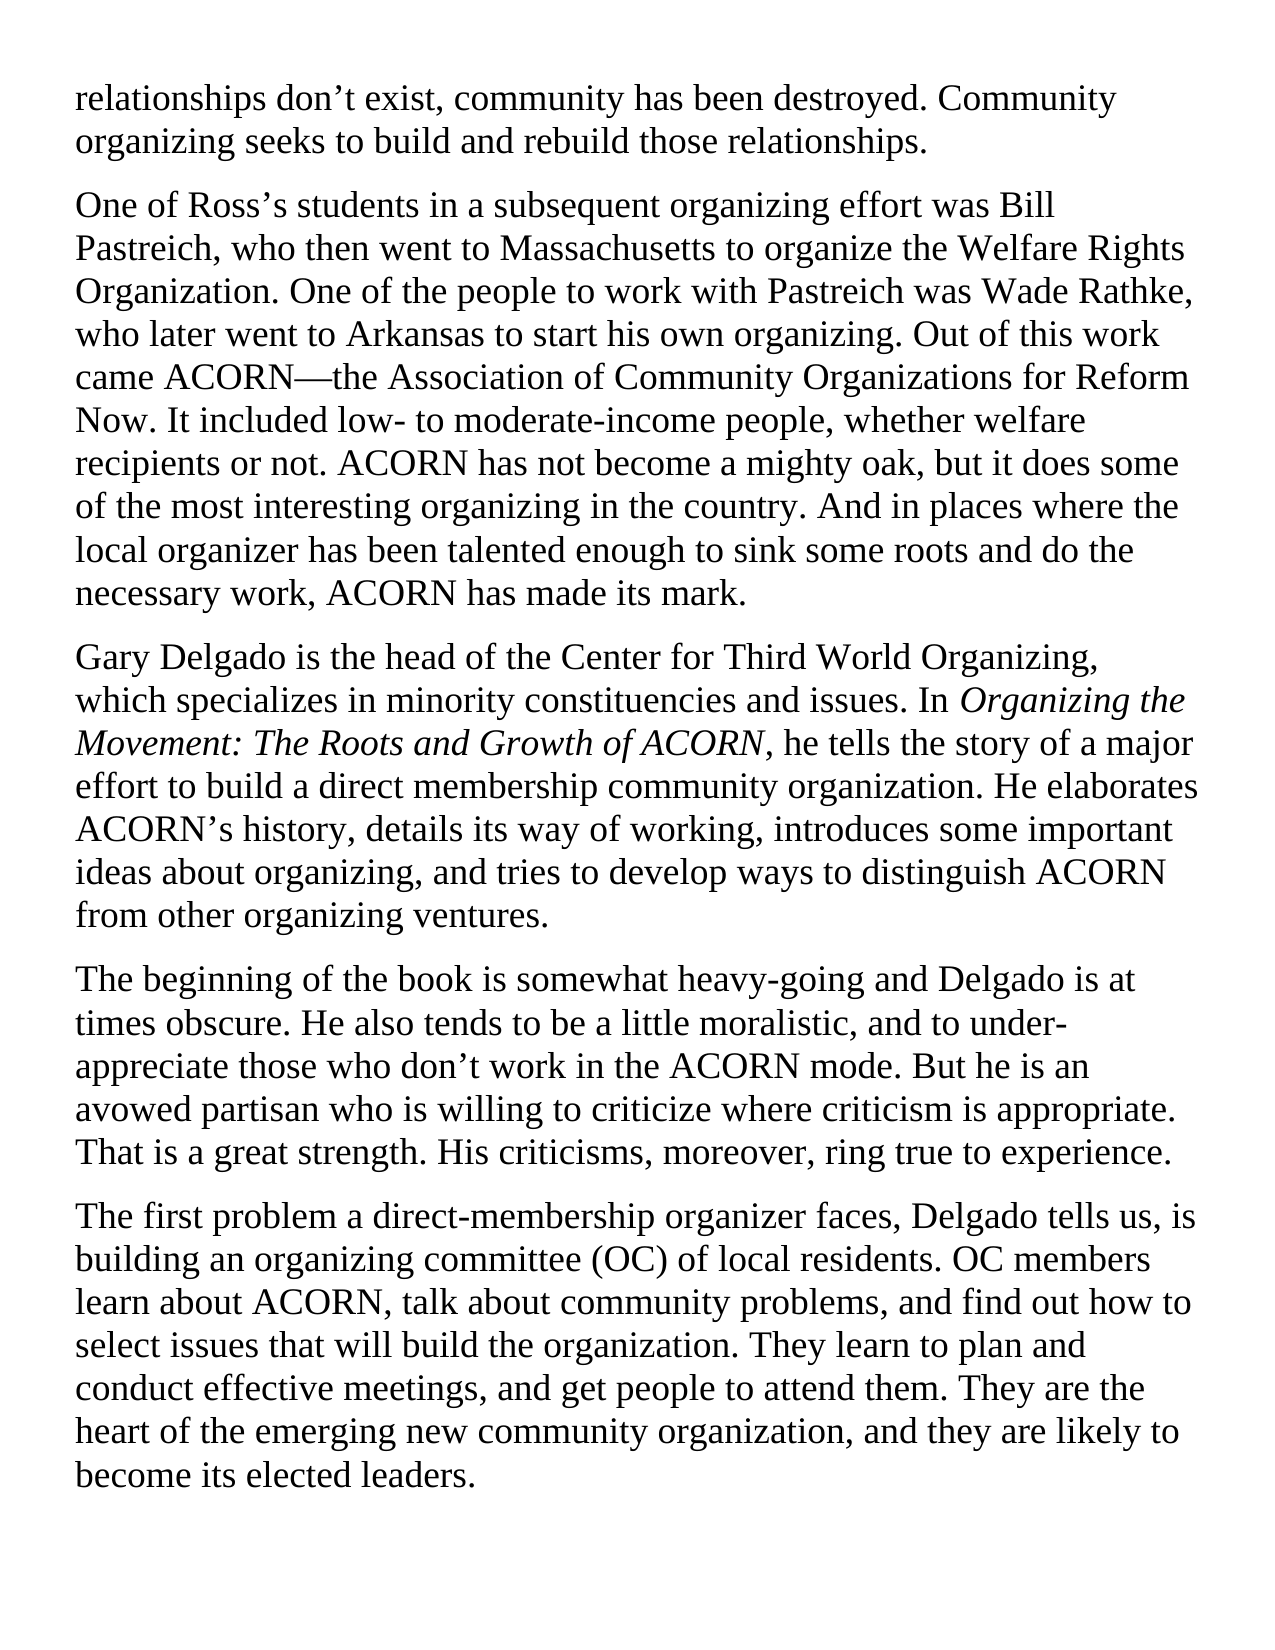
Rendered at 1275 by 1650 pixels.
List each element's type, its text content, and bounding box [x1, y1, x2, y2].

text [75, 75, 1200, 161]
text Gary Delgado is the head of the Center for Third World Organizing, which specializes in minority constituencies and issues. In Organizing the Movement: The Roots and Growth of ACORN, he tells the story of a major effort to build a direct membership community organization. He elaborates ACORN’s history, details its way of working, introduces some important ideas about organizing, and tries to develop ways to distinguish ACORN from other organizing ventures. [75, 634, 1200, 936]
text The beginning of the book is somewhat heavy-going and Delgado is at times obscure. He also tends to be a little moralistic, and to under-appreciate those who don’t work in the ACORN mode. But he is an avowed partisan who is willing to criticize where criticism is appropriate. That is a great strength. His criticisms, moreover, ring true to experience. [75, 957, 1200, 1172]
text The first problem a direct-membership organizer faces, Delgado tells us, is building an organizing committee (OC) of local residents. OC members learn about ACORN, talk about community problems, and find out how to select issues that will build the organization. They learn to plan and conduct effective meetings, and get people to attend them. They are the heart of the emerging new community organization, and they are likely to become its elected leaders. [75, 1193, 1200, 1495]
text One of Ross’s students in a subsequent organizing effort was Bill Pastreich, who then went to Massachusetts to organize the Welfare Rights Organization. One of the people to work with Pastreich was Wade Rathke, who later went to Arkansas to start his own organizing. Out of this work came ACORN—the Association of Community Organizations for Reform Now. It included low- to moderate-income people, whether welfare recipients or not. ACORN has not become a mighty oak, but it does some of the most interesting organizing in the country. And in places where the local organizer has been talented enough to sink some roots and do the necessary work, ACORN has made its mark. [75, 182, 1200, 613]
